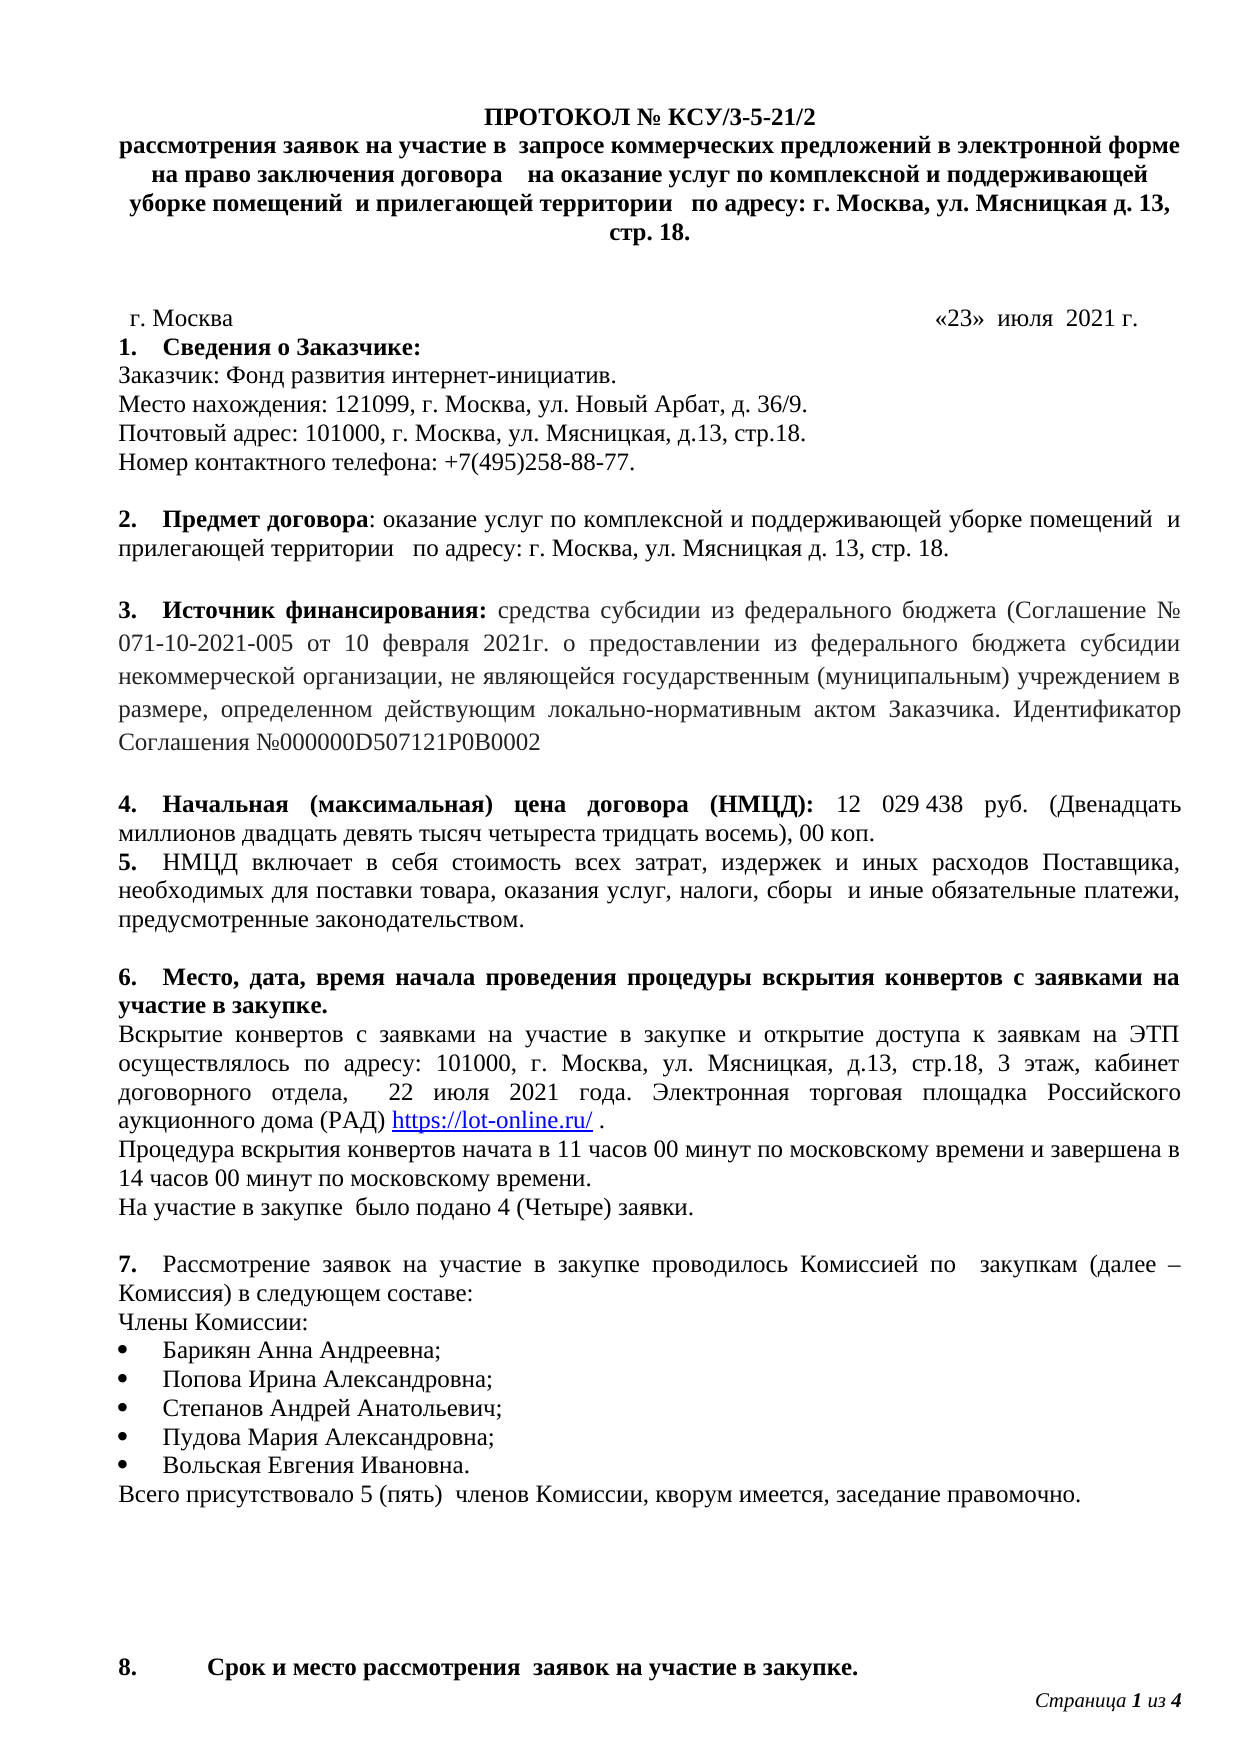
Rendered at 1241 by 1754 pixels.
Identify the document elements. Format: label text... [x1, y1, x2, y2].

list Рассмотрение заявок на участие в закупке проводилось Комиссией по закупкам (далее – Комиссия) в следующем составе: [118, 1249, 1181, 1307]
text Заказчик: Фонд развития интернет-инициатив. [118, 361, 1181, 389]
list Источник финансирования: средства субсидии из федерального бюджета (Соглашение № 071-10-2021-005 от 10 февраля 2021г. о предоставлении из федерального бюджета субсидии некоммерческой организации, не являющейся государственным (муниципальным) учреждением в размере, определенном действующим локально-нормативным актом Заказчика. Идентификатор Соглашения №000000D507121P0B0002 [118, 690, 1181, 756]
text Всего присутствовало 5 (пять) членов Комиссии, кворум имеется, заседание правомочно. [118, 1479, 1181, 1508]
list Попова Ирина Александровна; [118, 1364, 1181, 1393]
list Источник финансирования: средства субсидии из федерального бюджета (Соглашение № 071-10-2021-005 от 10 февраля 2021г. о предоставлении из федерального бюджета субсидии некоммерческой организации, не являющейся государственным (муниципальным) учреждением в размере, определенном действующим локально-нормативным актом Заказчика. Идентификатор Соглашения №000000D507121P0B0002 [118, 595, 1181, 628]
text Вскрытие конвертов с заявками на участие в закупке и открытие доступа к заявкам на ЭТП осуществлялось по адресу: 101000, г. Москва, ул. Мясницкая, д.13, стр.18, 3 этаж, кабинет договорного отдела, 22 июля 2021 года. Электронная торговая площадка Российского аукционного дома (РАД) https://lot-online.ru/ . [118, 1019, 1181, 1134]
list Срок и место рассмотрения заявок на участие в закупке. [118, 1652, 1181, 1680]
list Барикян Анна Андреевна; [118, 1335, 1181, 1364]
text Члены Комиссии: [118, 1307, 1181, 1335]
list Вольская Евгения Ивановна. [118, 1450, 1181, 1479]
list Сведения о Заказчике: [118, 332, 1181, 361]
text Почтовый адрес: 101000, г. Москва, ул. Мясницкая, д.13, стр.18. [118, 418, 1181, 447]
text Процедура вскрытия конвертов начата в 11 часов 00 минут по московскому времени и завершена в 14 часов 00 минут по московскому времени. [118, 1134, 1181, 1192]
list Предмет договора: оказание услуг по комплексной и поддерживающей уборке помещений и прилегающей территории по адресу: г. Москва, ул. Мясницкая д. 13, стр. 18. [118, 504, 1181, 562]
list Место, дата, время начала проведения процедуры вскрытия конвертов с заявками на участие в закупке. [118, 962, 1181, 1019]
text рассмотрения заявок на участие в запросе коммерческих предложений в электронной форме на право заключения договора на оказание услуг по комплексной и поддерживающей уборке помещений и прилегающей территории по адресу: г. Москва, ул. Мясницкая д. 13, стр. 18. [118, 131, 1181, 246]
text На участие в закупке было подано 4 (Четыре) заявки. [118, 1192, 1181, 1220]
text ПРОТОКОЛ № КCУ/3-5-21/2 [118, 102, 1181, 131]
list Степанов Андрей Анатольевич; [118, 1393, 1181, 1422]
table_header «23» июля 2021 г. [643, 303, 1149, 332]
text Место нахождения: 121099, г. Москва, ул. Новый Арбат, д. 36/9. [118, 389, 1181, 418]
list Начальная (максимальная) цена договора (НМЦД): 12 029 438 руб. (Двенадцать миллионов двадцать девять тысяч четыреста тридцать восемь), 00 коп. [118, 789, 1181, 847]
table_header г. Москва [118, 303, 643, 332]
text Номер контактного телефона: +7(495)258-88-77. [118, 447, 1181, 476]
list НМЦД включает в себя стоимость всех затрат, издержек и иных расходов Поставщика, необходимых для поставки товара, оказания услуг, налоги, сборы и иные обязательные платежи, предусмотренные законодательством. [118, 847, 1181, 933]
list Пудова Мария Александровна; [118, 1422, 1181, 1450]
